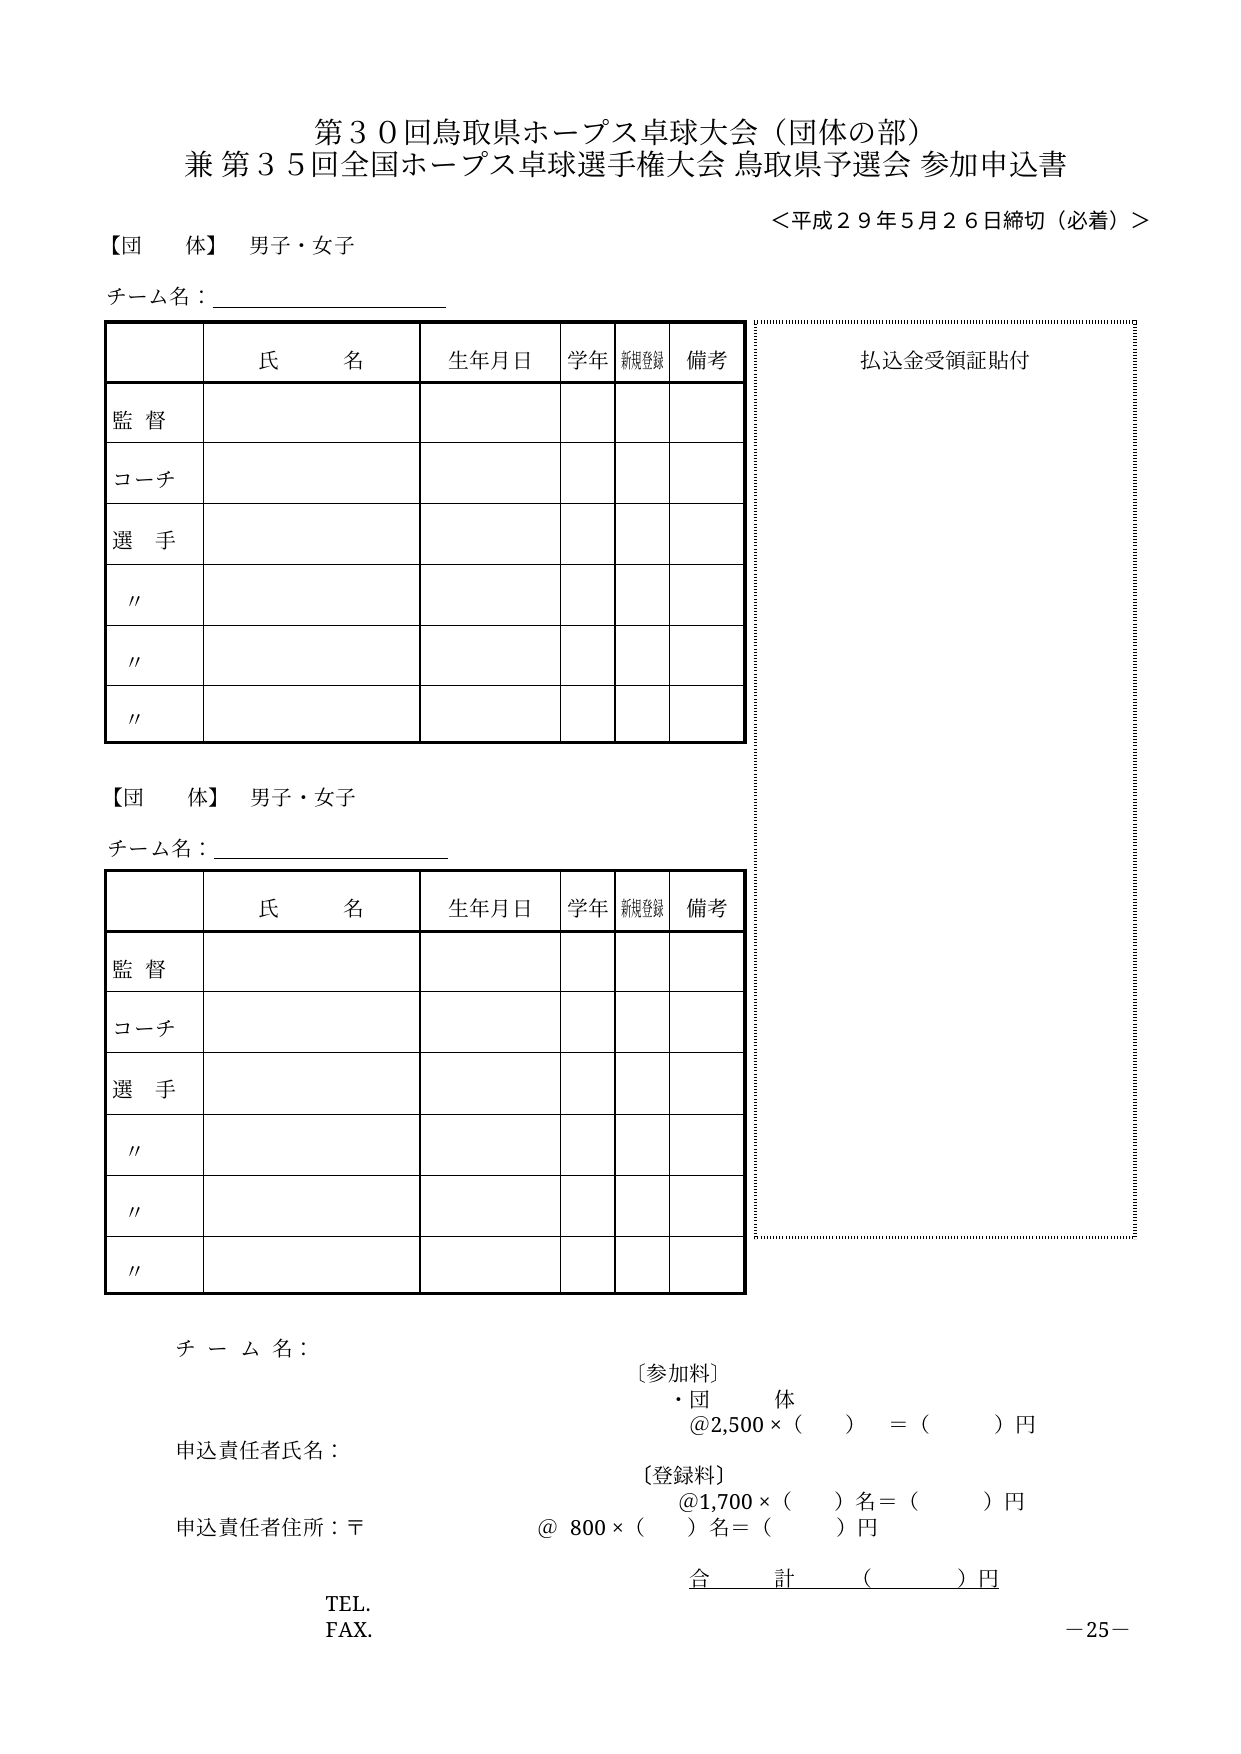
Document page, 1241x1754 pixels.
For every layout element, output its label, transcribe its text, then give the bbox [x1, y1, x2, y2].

table_cell [670, 384, 743, 442]
table_cell [561, 1237, 614, 1292]
table_cell [561, 933, 614, 991]
table_cell [204, 992, 419, 1052]
table_cell [561, 443, 614, 503]
table_header 学年 [561, 324, 614, 381]
table_header 払込金受領証貼付 [756, 320, 1135, 1236]
table_cell [561, 504, 614, 564]
text 兼 第３５回全国ホープス卓球選手権大会 鳥取県予選会 参加申込書 [100, 150, 1152, 182]
text 合 計 （ ）円 [100, 1566, 1152, 1591]
table_cell [670, 1053, 743, 1113]
table_cell [561, 686, 614, 741]
table_cell 〃 [107, 1176, 203, 1236]
table_cell [616, 686, 669, 741]
table_cell コーチ [107, 992, 203, 1052]
table_cell [421, 933, 560, 991]
text 申込責任者住所：〒 ＠ 800 ×（ ）名＝（ ）円 [100, 1514, 1152, 1540]
text ＜平成２９年５月２６日締切（必着）＞ [100, 208, 1152, 233]
table_cell [670, 1176, 743, 1236]
text ・団 体 [100, 1387, 1152, 1412]
table_cell [561, 1176, 614, 1236]
text 〔登録料〕 [100, 1463, 1152, 1489]
table_cell [421, 1115, 560, 1175]
text TEL. [100, 1591, 1152, 1617]
table_cell 〃 [107, 686, 203, 741]
table_cell [561, 384, 614, 442]
table_header 氏 名 [204, 324, 419, 381]
table_cell [670, 504, 743, 564]
table_cell [421, 626, 560, 685]
table_cell [204, 1115, 419, 1175]
table_cell [561, 1115, 614, 1175]
table_cell [670, 686, 743, 741]
table_cell 〃 [107, 1237, 203, 1292]
table_cell 〃 [107, 565, 203, 624]
text FAX. －25－ [100, 1617, 1152, 1642]
text ＠2,500 ×（ ） ＝（ ）円 [100, 1412, 1152, 1438]
text 第３０回鳥取県ホープス卓球大会（団体の部） [100, 118, 1152, 150]
table_cell [204, 443, 419, 503]
table_cell [204, 1237, 419, 1292]
table_cell 監 督 [107, 384, 203, 442]
table_cell 選 手 [107, 504, 203, 564]
table_cell [561, 1053, 614, 1113]
table_cell [747, 1236, 1135, 1292]
table_cell [616, 992, 669, 1052]
table_header 備考 [670, 324, 743, 381]
text 【団 体】 男子・女子 [100, 233, 1152, 259]
table_header [107, 324, 203, 381]
table_cell [616, 384, 669, 442]
table_cell 〃 [107, 626, 203, 685]
table_cell [204, 1176, 419, 1236]
table_cell [421, 504, 560, 564]
table_cell [670, 565, 743, 624]
table_cell [107, 872, 203, 930]
table_header 新規登録 [616, 324, 669, 381]
table_cell 新規登録 [616, 872, 669, 930]
table_cell [616, 626, 669, 685]
table_cell [670, 1237, 743, 1292]
table_cell [204, 1053, 419, 1113]
table_cell 備考 [670, 872, 743, 930]
table_cell [204, 565, 419, 624]
table_cell [670, 626, 743, 685]
table_cell [421, 1237, 560, 1292]
table_cell [561, 992, 614, 1052]
table_header 生年月日 [421, 324, 560, 381]
table_cell [204, 933, 419, 991]
table_cell [670, 933, 743, 991]
text ＠1,700 ×（ ）名＝（ ）円 [100, 1489, 1152, 1514]
table_cell [616, 1237, 669, 1292]
table_cell [204, 384, 419, 442]
table_cell [204, 504, 419, 564]
table_cell [616, 443, 669, 503]
table_cell [670, 1115, 743, 1175]
table_cell 選 手 [107, 1053, 203, 1113]
text チーム名： [100, 284, 1152, 310]
table_cell 学年 [561, 872, 614, 930]
text 〔参加料〕 [100, 1361, 1152, 1387]
table_cell 氏 名 [204, 872, 419, 930]
table_cell 監 督 [107, 933, 203, 991]
table_cell [204, 626, 419, 685]
table_cell [616, 1176, 669, 1236]
table_cell [421, 443, 560, 503]
table_cell [670, 992, 743, 1052]
table_cell [616, 1053, 669, 1113]
table_cell 【団 体】 男子・女子 チーム名： [100, 741, 756, 868]
table_header [747, 320, 756, 741]
table_cell [561, 626, 614, 685]
table_cell [421, 686, 560, 741]
table_cell [616, 933, 669, 991]
table_cell コーチ [107, 443, 203, 503]
table_cell [616, 1115, 669, 1175]
table_cell [100, 869, 104, 1292]
table_cell [616, 504, 669, 564]
table_cell 生年月日 [421, 872, 560, 930]
table_cell [204, 686, 419, 741]
table_header [100, 320, 104, 741]
table_cell [670, 443, 743, 503]
table_cell [561, 565, 614, 624]
text 申込責任者氏名： [100, 1438, 1152, 1463]
text チーム名： [100, 1336, 1152, 1361]
table_cell [421, 565, 560, 624]
table_cell 〃 [107, 1115, 203, 1175]
table_cell [421, 1053, 560, 1113]
table_cell [421, 1176, 560, 1236]
table_cell [421, 384, 560, 442]
table_cell [421, 992, 560, 1052]
table_cell [616, 565, 669, 624]
table_cell [747, 869, 756, 1236]
